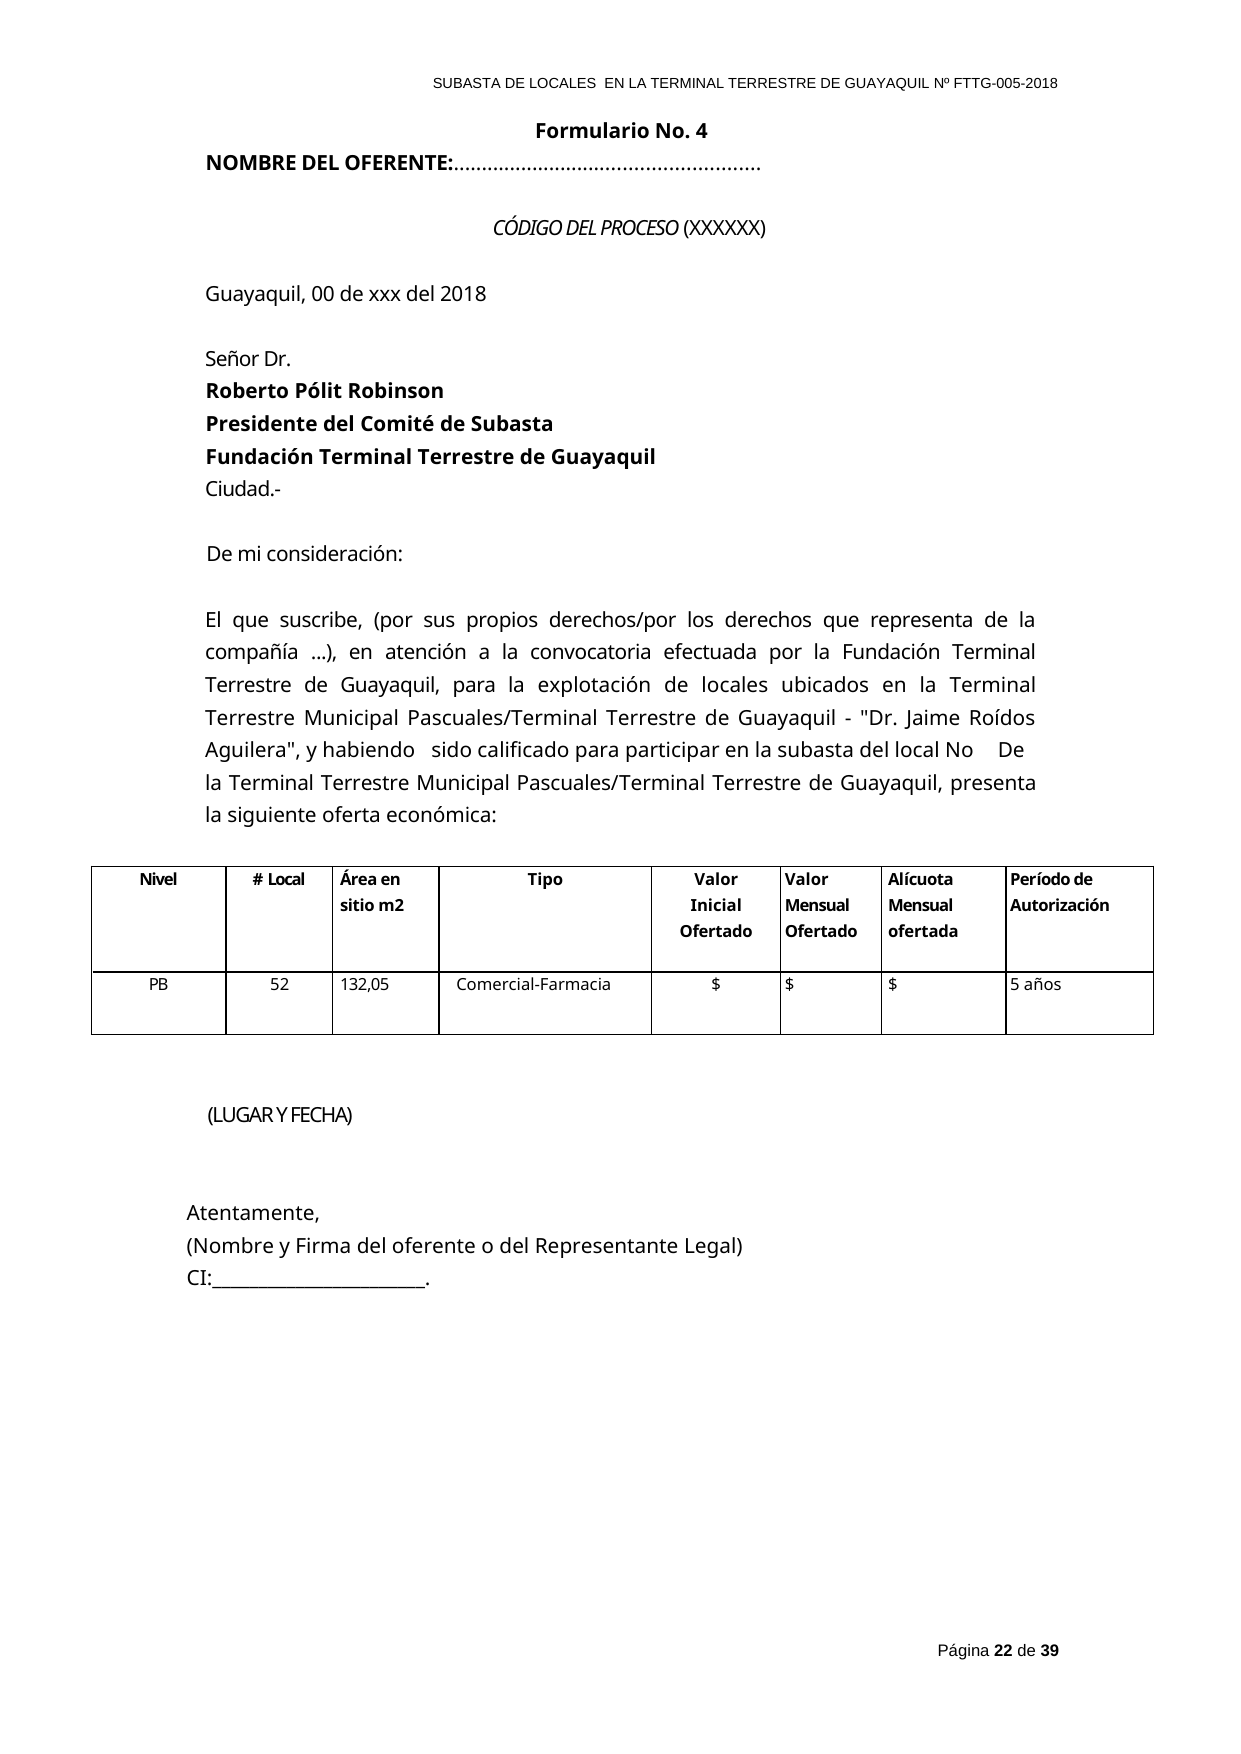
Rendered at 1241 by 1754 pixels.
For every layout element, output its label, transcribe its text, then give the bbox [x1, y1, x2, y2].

table_header Valor Inicial Ofertado [652, 867, 780, 971]
table_cell 132,05 [333, 973, 438, 1034]
table_header Nivel [92, 867, 225, 971]
table_cell PB [92, 972, 225, 1034]
text Roberto Pólit Robinson [205, 377, 1059, 405]
table_cell 5 años [1007, 973, 1153, 1034]
text (Nombre y Firma del oferente o del Representante Legal) [186, 1231, 1059, 1259]
table_header Valor Mensual Ofertado [781, 867, 881, 971]
text Señor Dr. [205, 344, 1059, 372]
text El que suscribe, (por sus propios derechos/por los derechos que representa de la compañía ...), en atención a la convocatoria efectuada por la Fundación Terminal Terrestre de Guayaquil, para la explotación de locales ubicados en la Terminal Terrestre Municipal Pascuales/Terminal Terrestre de Guayaquil - "Dr. Jaime Roídos Aguilera", y habiendo sido calificado para participar en la subasta del local No De la Terminal Terrestre Municipal Pascuales/Terminal Terrestre de Guayaquil, presenta la siguiente oferta económica: [205, 605, 1037, 829]
text Fundación Terminal Terrestre de Guayaquil [205, 442, 1059, 470]
table_header Tipo [440, 867, 651, 971]
table_cell Comercial-Farmacia [440, 973, 651, 1034]
table_header Área en sitio m2 [333, 867, 438, 971]
text Atentamente, [186, 1198, 1059, 1227]
table_cell $ [652, 973, 780, 1034]
table_cell $ [882, 973, 1005, 1034]
text De mi consideración: [206, 539, 1059, 568]
text Formulario No. 4 [186, 116, 1056, 144]
text NOMBRE DEL OFERENTE: [205, 148, 1059, 177]
table_header Alícuota Mensual ofertada [882, 867, 1005, 971]
table_header # Local [227, 867, 332, 971]
text CÓDIGO DEL PROCESO (XXXXXX) [186, 213, 1072, 242]
text CI:_______________________. [186, 1263, 1059, 1292]
text Guayaquil, 00 de xxx del 2018 [205, 279, 1059, 307]
text (LUGAR Y FECHA) [207, 1100, 1059, 1129]
table_cell $ [781, 973, 881, 1034]
table_cell 52 [227, 973, 332, 1034]
text Presidente del Comité de Subasta [205, 409, 1059, 438]
table_header Período de Autorización [1007, 867, 1153, 971]
text Ciudad.- [205, 474, 1059, 503]
